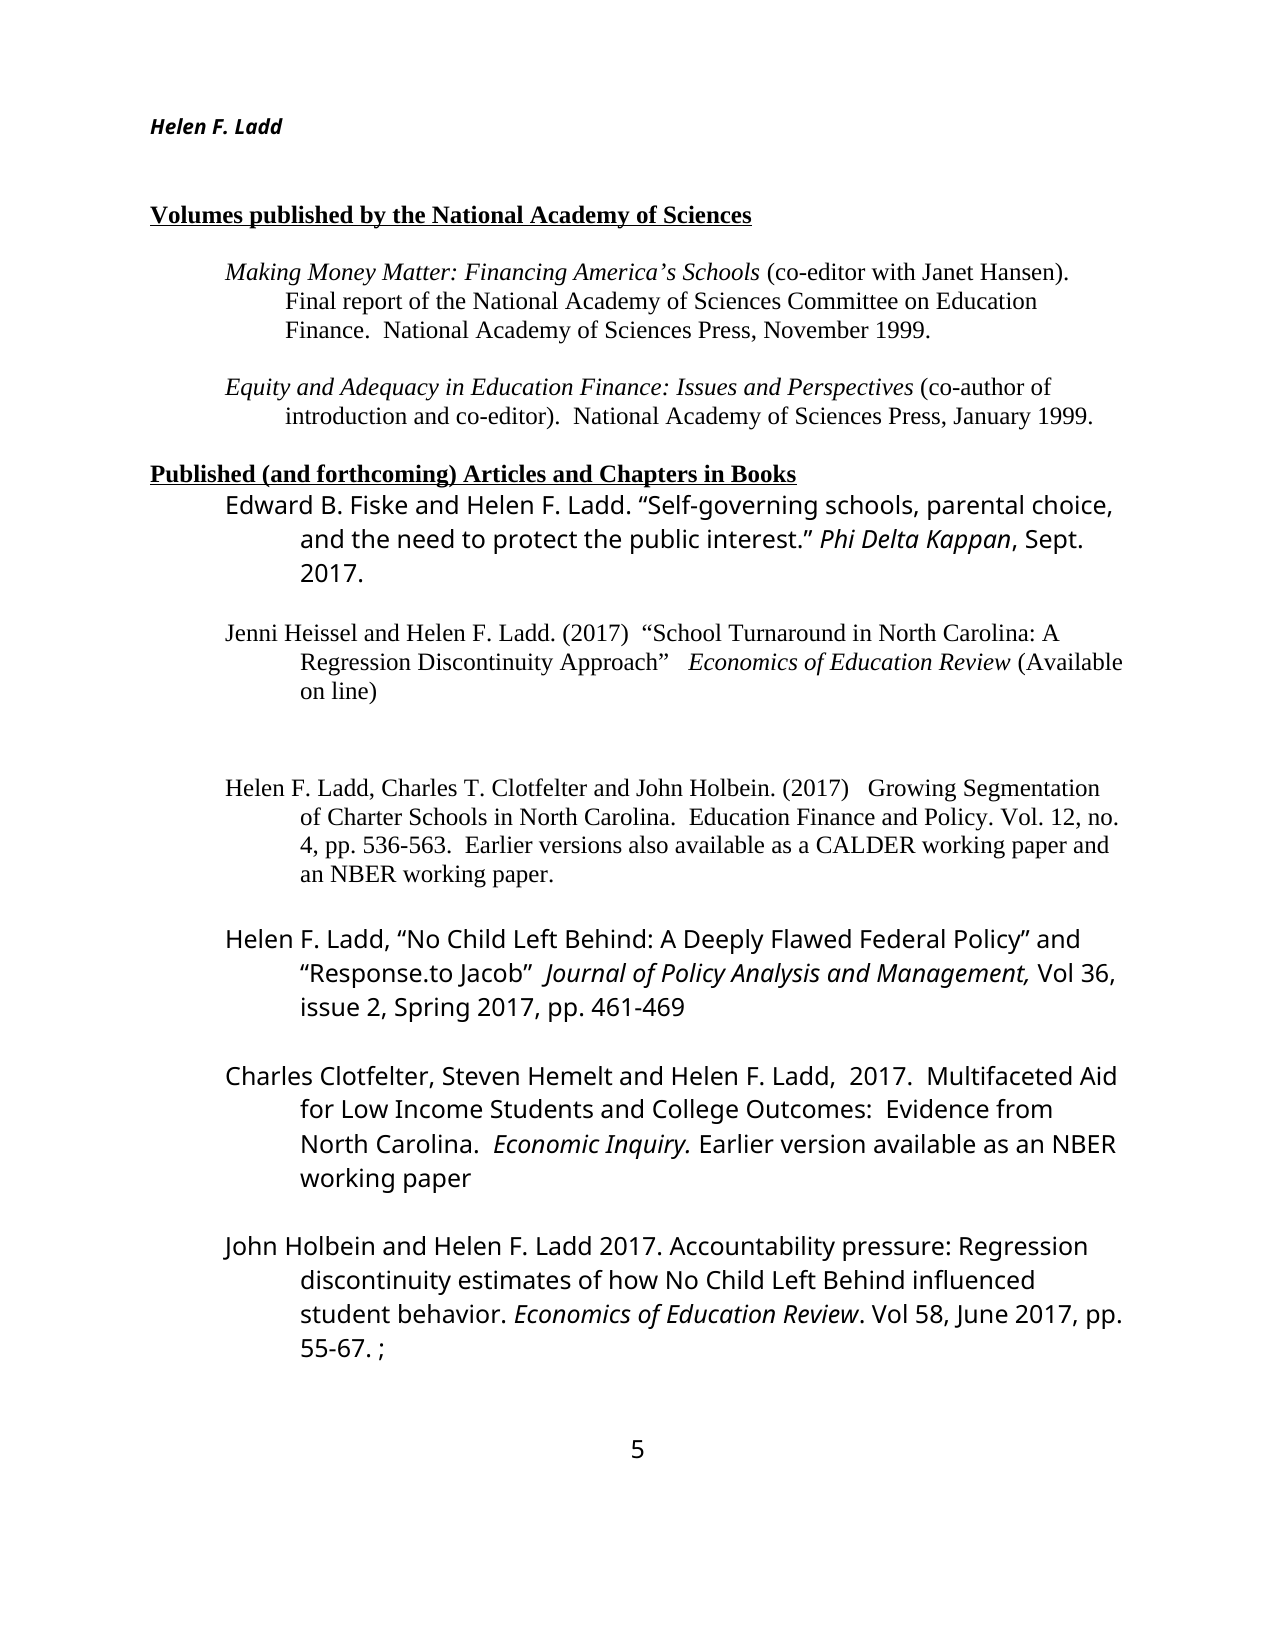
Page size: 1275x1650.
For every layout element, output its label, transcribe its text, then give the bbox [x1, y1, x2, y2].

subtitle Published (and forthcoming) Articles and Chapters in Books [150, 459, 1125, 487]
subtitle Making Money Matter: Financing America’s Schools (co-editor with Janet Hansen). Final report of the National Academy of Sciences Committee on Education Finance. of Sciences Press, November 1999. [225, 257, 1125, 344]
text Charles Clotfelter, Steven Hemelt and Helen F. Ladd, 2017. Multifaceted Aid for Low Income Students and College Outcomes: Evidence from North Carolina. Economic Inquiry. Earlier version available as an NBER working paper [225, 1058, 1125, 1194]
text John Holbein and Helen F. Ladd 2017. Accountability pressure: Regression discontinuity estimates of how No Child Left Behind influenced student behavior. Economics of Education Review. Vol 58, June 2017, pp. 55-67. ; [225, 1228, 1125, 1365]
text Helen F. Ladd, “No Child Left Behind: A Deeply Flawed Federal Policy” and “Response.to Jacob” Journal of Policy Analysis and Management, Vol 36, issue 2, Spring 2017, pp. 461-469 [225, 922, 1125, 1024]
text Jenni Heissel and Helen F. Ladd. (2017) “School Turnaround in North Carolina: A Regression Discontinuity Approach” Economics of Education Review (Available on line) [225, 618, 1125, 705]
text Equity and Adequacy in Education Finance: Issues and Perspectives (co-author of introduction and co-editor). of Sciences Press, January 1999. [225, 372, 1125, 430]
subtitle Volumes published by the of Sciences [150, 200, 1125, 229]
text Edward B. Fiske and Helen F. Ladd. “Self-governing schools, parental choice, and the need to protect the public interest.” Phi Delta Kappan, Sept. 2017. [225, 487, 1125, 590]
text Helen F. Ladd, Charles T. Clotfelter and John Holbein. (2017) Growing Segmentation of Charter Schools in North Carolina. Education Finance and Policy. Vol. 12, no. 4, pp. 536-563. Earlier versions also available as a CALDER working paper and an NBER working paper. [225, 773, 1125, 888]
